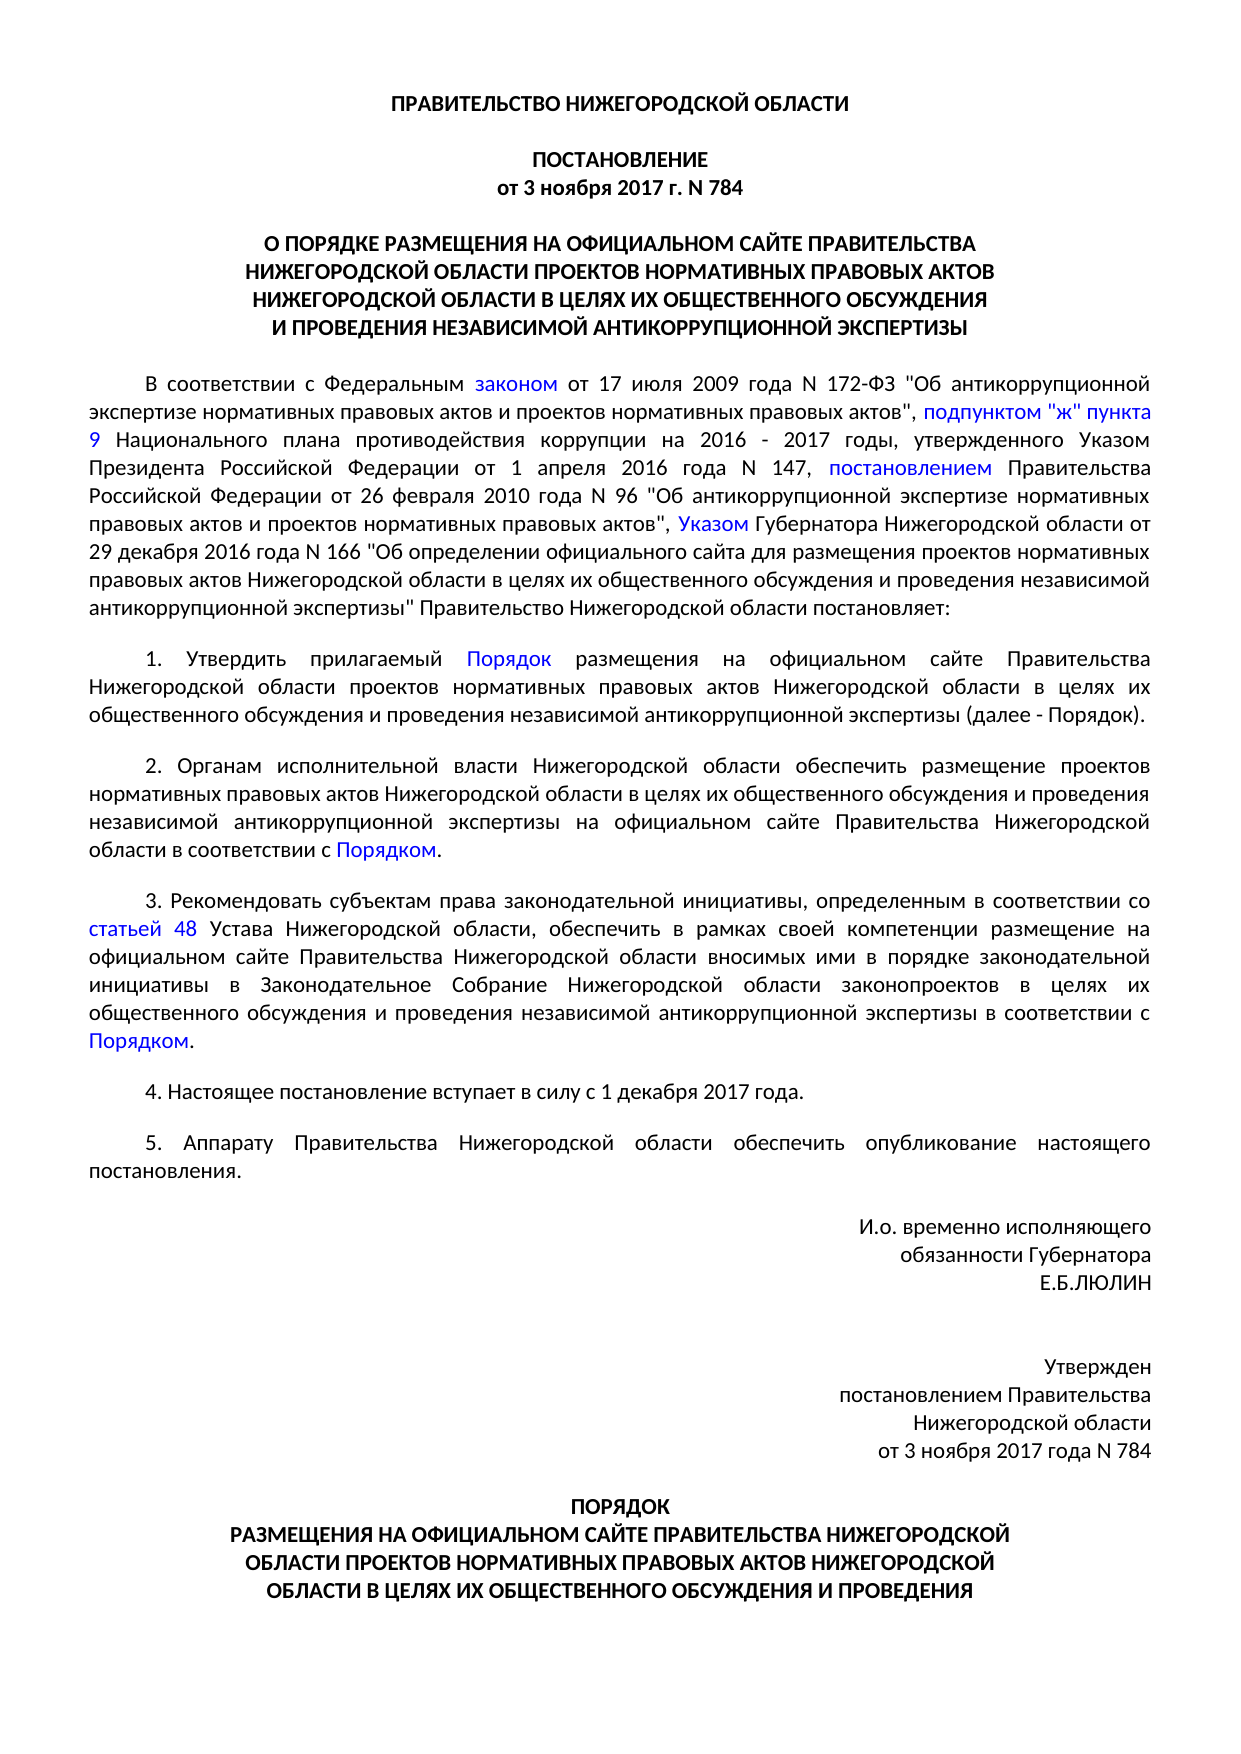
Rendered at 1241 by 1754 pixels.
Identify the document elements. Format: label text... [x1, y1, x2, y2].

text В соответствии с Федеральным законом от 17 июля 2009 года N 172-ФЗ "Об антикоррупционной экспертизе нормативных правовых актов и проектов нормативных правовых актов", подпунктом "ж" пункта 9 Национального плана противодействия коррупции на 2016 - 2017 годы, утвержденного Указом Президента Российской Федерации от 1 апреля 2016 года N 147, постановлением Правительства Российской Федерации от 26 февраля 2010 года N 96 "Об антикоррупционной экспертизе нормативных правовых актов и проектов нормативных правовых актов", Указом Губернатора Нижегородской области от 29 декабря 2016 года N 166 "Об определении официального сайта для размещения проектов нормативных правовых актов Нижегородской области в целях их общественного обсуждения и проведения независимой антикоррупционной экспертизы" Правительство Нижегородской области постановляет: [89, 369, 1152, 621]
text 4. Настоящее постановление вступает в силу с 1 декабря 2017 года. [89, 1077, 1152, 1105]
text 3. Рекомендовать субъектам права законодательной инициативы, определенным в соответствии со статьей 48 Устава Нижегородской области, обеспечить в рамках своей компетенции размещение на официальном сайте Правительства Нижегородской области вносимых ими в порядке законодательной инициативы в Законодательное Собрание Нижегородской области законопроектов в целях их общественного обсуждения и проведения независимой антикоррупционной экспертизы в соответствии с Порядком. [89, 886, 1152, 1054]
title ПОРЯДОК [89, 1492, 1152, 1520]
text Е.Б.ЛЮЛИН [89, 1268, 1152, 1296]
title ПРАВИТЕЛЬСТВО НИЖЕГОРОДСКОЙ ОБЛАСТИ [89, 89, 1152, 117]
title от 3 ноября 2017 г. N 784 [89, 173, 1152, 201]
title НИЖЕГОРОДСКОЙ ОБЛАСТИ ПРОЕКТОВ НОРМАТИВНЫХ ПРАВОВЫХ АКТОВ [89, 257, 1152, 285]
title И ПРОВЕДЕНИЯ НЕЗАВИСИМОЙ АНТИКОРРУПЦИОННОЙ ЭКСПЕРТИЗЫ [89, 313, 1152, 341]
text постановлением Правительства [89, 1380, 1152, 1408]
text 1. Утвердить прилагаемый Порядок размещения на официальном сайте Правительства Нижегородской области проектов нормативных правовых актов Нижегородской области в целях их общественного обсуждения и проведения независимой антикоррупционной экспертизы (далее - Порядок). [89, 644, 1152, 728]
text 2. Органам исполнительной власти Нижегородской области обеспечить размещение проектов нормативных правовых актов Нижегородской области в целях их общественного обсуждения и проведения независимой антикоррупционной экспертизы на официальном сайте Правительства Нижегородской области в соответствии с Порядком. [89, 751, 1152, 863]
text от 3 ноября 2017 года N 784 [89, 1436, 1152, 1464]
text 5. Аппарату Правительства Нижегородской области обеспечить опубликование настоящего постановления. [89, 1128, 1152, 1184]
text Утвержден [89, 1352, 1152, 1380]
title НИЖЕГОРОДСКОЙ ОБЛАСТИ В ЦЕЛЯХ ИХ ОБЩЕСТВЕННОГО ОБСУЖДЕНИЯ [89, 285, 1152, 313]
title О ПОРЯДКЕ РАЗМЕЩЕНИЯ НА ОФИЦИАЛЬНОМ САЙТЕ ПРАВИТЕЛЬСТВА [89, 229, 1152, 257]
title ОБЛАСТИ ПРОЕКТОВ НОРМАТИВНЫХ ПРАВОВЫХ АКТОВ НИЖЕГОРОДСКОЙ [89, 1548, 1152, 1576]
title РАЗМЕЩЕНИЯ НА ОФИЦИАЛЬНОМ САЙТЕ ПРАВИТЕЛЬСТВА НИЖЕГОРОДСКОЙ [89, 1520, 1152, 1548]
text обязанности Губернатора [89, 1240, 1152, 1268]
title ОБЛАСТИ В ЦЕЛЯХ ИХ ОБЩЕСТВЕННОГО ОБСУЖДЕНИЯ И ПРОВЕДЕНИЯ [89, 1576, 1152, 1604]
title ПОСТАНОВЛЕНИЕ [89, 145, 1152, 173]
text И.о. временно исполняющего [89, 1212, 1152, 1240]
text Нижегородской области [89, 1408, 1152, 1436]
